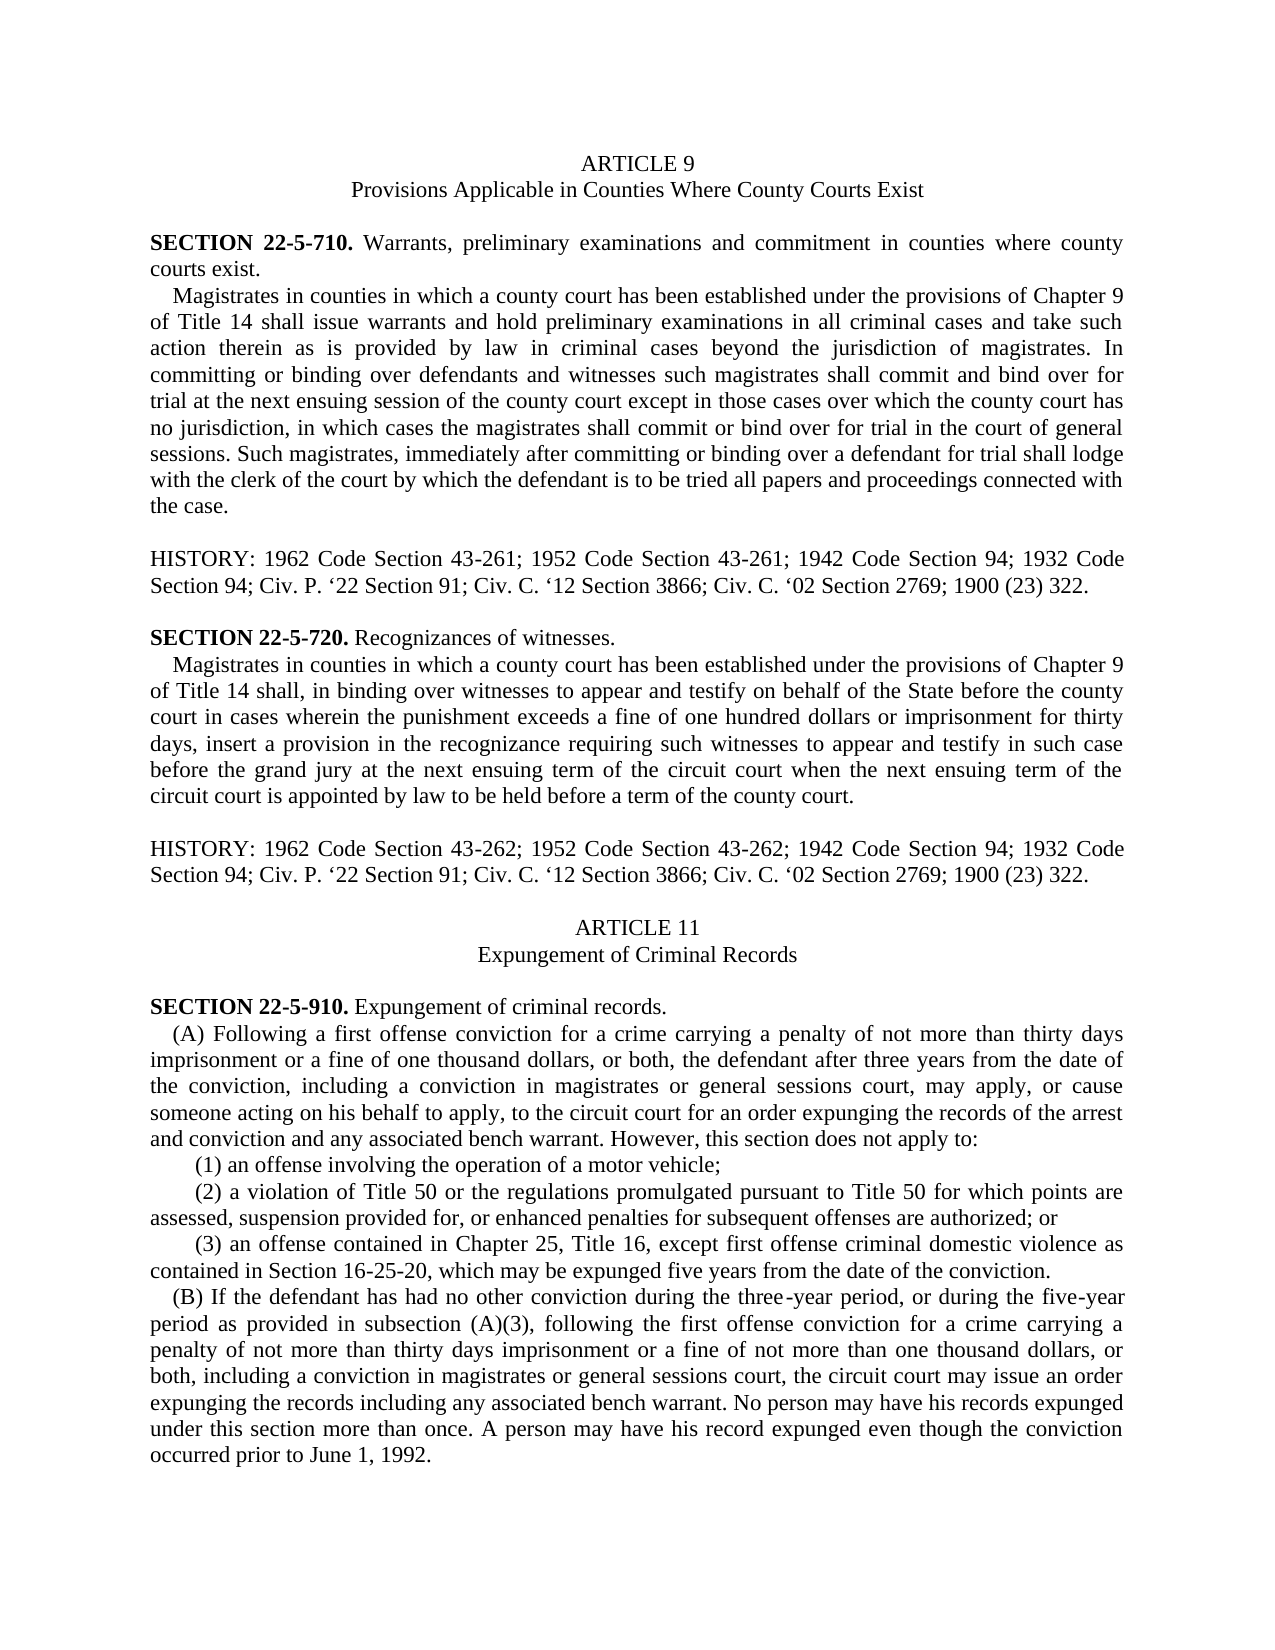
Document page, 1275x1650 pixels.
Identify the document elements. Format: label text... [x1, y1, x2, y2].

text ARTICLE 11 [150, 914, 1125, 941]
text Magistrates in counties in which a county court has been established under the provisions of Chapter 9 of Title 14 shall issue warrants and hold preliminary examinations in all criminal cases and take such action therein as is provided by law in criminal cases beyond the jurisdiction of magistrates. In committing or binding over defendants and witnesses such magistrates shall commit and bind over for trial at the next ensuing session of the county court except in those cases over which the county court has no jurisdiction, in which cases the magistrates shall commit or bind over for trial in the court of general sessions. Such magistrates, immediately after committing or binding over a defendant for trial shall lodge with the clerk of the court by which the defendant is to be tried all papers and proceedings connected with the case. [150, 282, 1125, 519]
text (B) If the defendant has had no other conviction during the three-year period, or during the five-year period as provided in subsection (A)(3), following the first offense conviction for a crime carrying a penalty of not more than thirty days imprisonment or a fine of not more than one thousand dollars, or both, including a conviction in magistrates or general sessions court, the circuit court may issue an order expunging the records including any associated bench warrant. No person may have his records expunged under this section more than once. A person may have his record expunged even though the conviction occurred prior to June 1, 1992. [150, 1283, 1125, 1468]
text (A) Following a first offense conviction for a crime carrying a penalty of not more than thirty days imprisonment or a fine of one thousand dollars, or both, the defendant after three years from the date of the conviction, including a conviction in magistrates or general sessions court, may apply, or cause someone acting on his behalf to apply, to the circuit court for an order expunging the records of the arrest and conviction and any associated bench warrant. However, this section does not apply to: [150, 1020, 1125, 1151]
text SECTION 22-5-910. Expungement of criminal records. [150, 993, 1125, 1020]
text (3) an offense contained in Chapter 25, Title 16, except first offense criminal domestic violence as contained in Section 16-25-20, which may be expunged five years from the date of the conviction. [150, 1231, 1125, 1283]
text HISTORY: 1962 Code Section 43-262; 1952 Code Section 43-262; 1942 Code Section 94; 1932 Code Section 94; Civ. P. ‘22 Section 91; Civ. C. ‘12 Section 3866; Civ. C. ‘02 Section 2769; 1900 (23) 322. [150, 835, 1125, 888]
text (2) a violation of Title 50 or the regulations promulgated pursuant to Title 50 for which points are assessed, suspension provided for, or enhanced penalties for subsequent offenses are authorized; or [150, 1178, 1125, 1231]
text ARTICLE 9 [150, 150, 1125, 176]
text Provisions Applicable in Counties Where County Courts Exist [150, 176, 1125, 203]
text Expungement of Criminal Records [150, 941, 1125, 967]
text (1) an offense involving the operation of a motor vehicle; [150, 1151, 1125, 1178]
text HISTORY: 1962 Code Section 43-261; 1952 Code Section 43-261; 1942 Code Section 94; 1932 Code Section 94; Civ. P. ‘22 Section 91; Civ. C. ‘12 Section 3866; Civ. C. ‘02 Section 2769; 1900 (23) 322. [150, 545, 1125, 598]
text SECTION 22-5-720. Recognizances of witnesses. [150, 624, 1125, 651]
text Magistrates in counties in which a county court has been established under the provisions of Chapter 9 of Title 14 shall, in binding over witnesses to appear and testify on behalf of the State before the county court in cases wherein the punishment exceeds a fine of one hundred dollars or imprisonment for thirty days, insert a provision in the recognizance requiring such witnesses to appear and testify in such case before the grand jury at the next ensuing term of the circuit court when the next ensuing term of the circuit court is appointed by law to be held before a term of the county court. [150, 651, 1125, 809]
text SECTION 22-5-710. Warrants, preliminary examinations and commitment in counties where county courts exist. [150, 229, 1125, 282]
